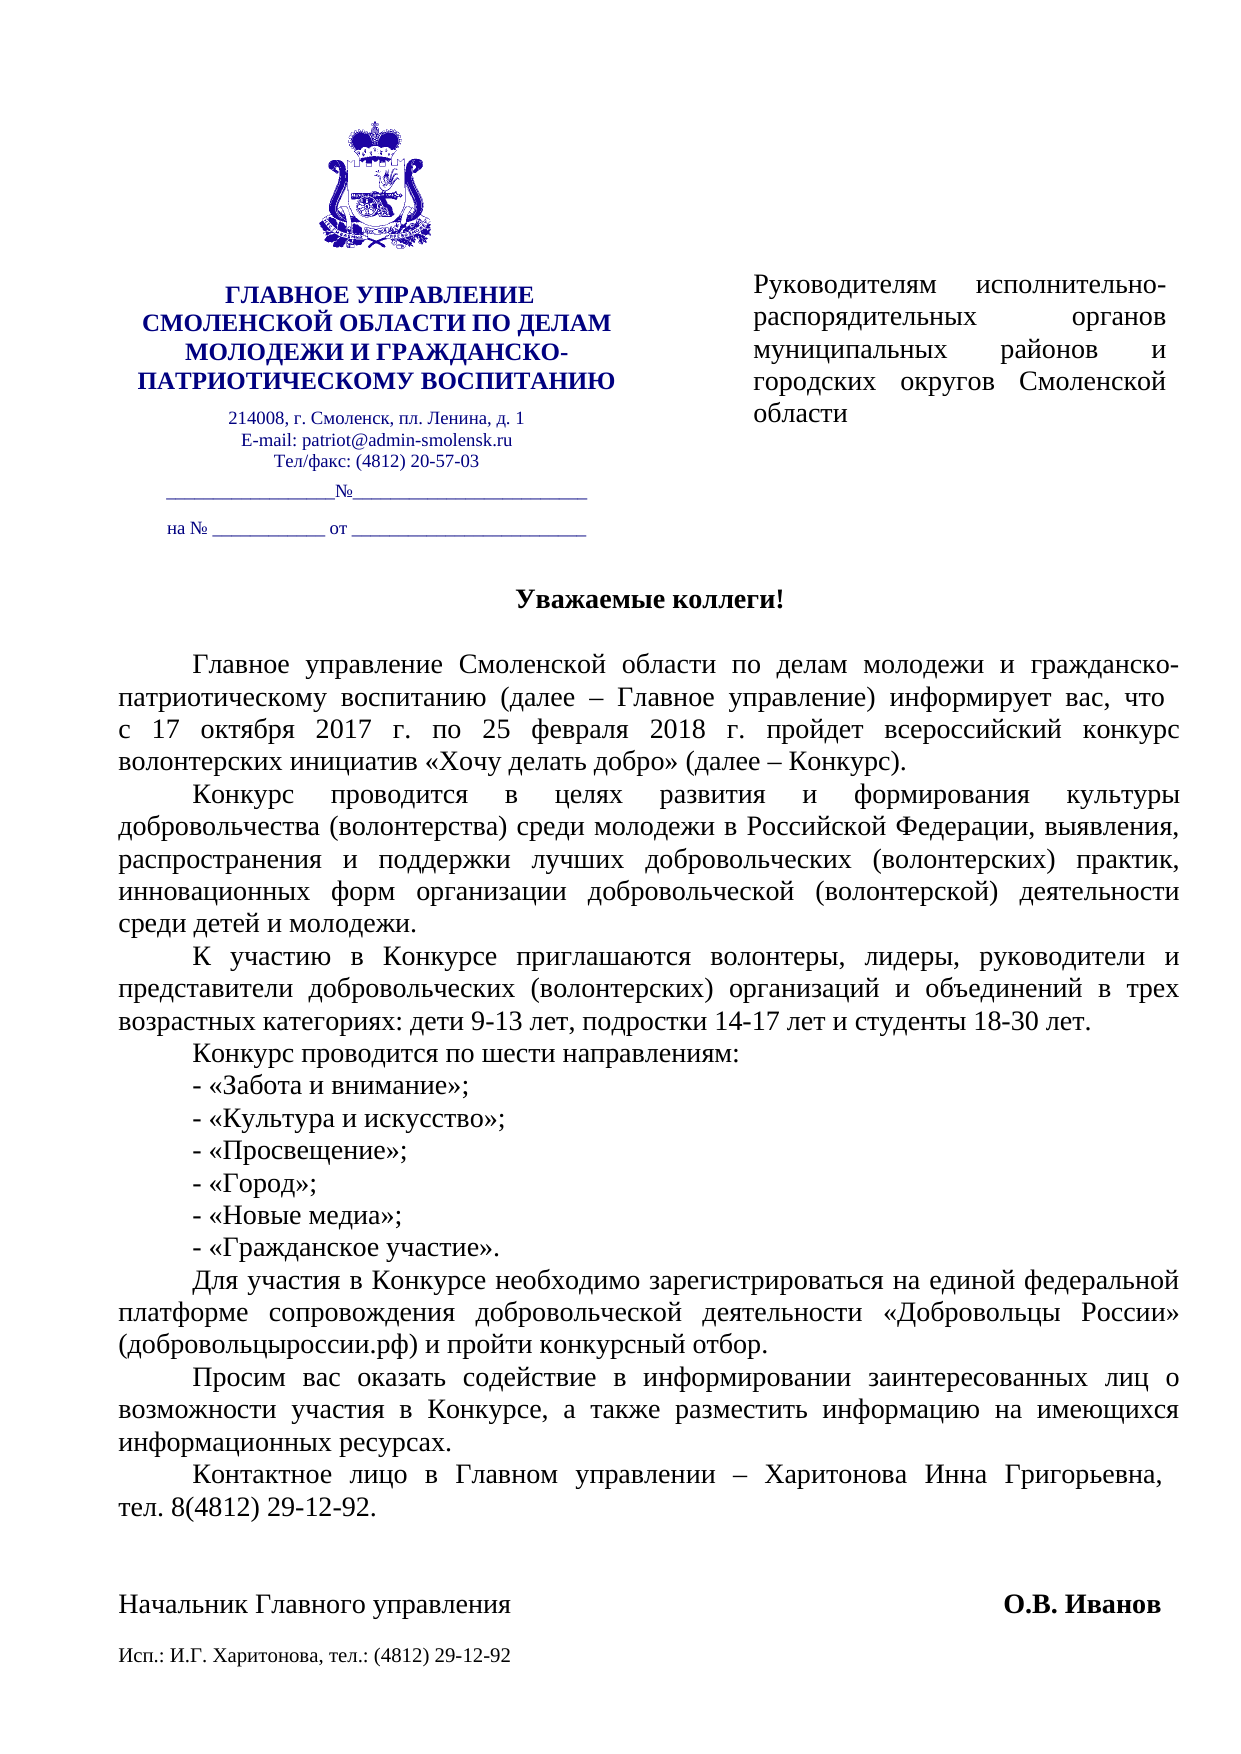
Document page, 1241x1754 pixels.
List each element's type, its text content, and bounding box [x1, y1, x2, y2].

text - «Культура и искусство»; [118, 1101, 1181, 1133]
text - «Город»; [118, 1166, 1181, 1198]
text - «Забота и внимание»; [118, 1068, 1181, 1101]
table_header ГЛАВНОЕ УПРАВЛЕНИЕ СМОЛЕНСКОЙ ОБЛАСТИ ПО ДЕЛАМ МОЛОДЕЖИ И ГРАЖДАНСКО-ПАТРИОТИЧЕСКОМУ ВОСПИТАНИЮ 214008, г. Смоленск, пл. Ленина, д. 1 E-mail: patriot@admin-smolensk.ru Тел/факс: (4812) 20-57-03 __________________№_________________________ на № ____________ от _________________________ [107, 118, 646, 582]
text Конкурс проводится по шести направлениям: [118, 1036, 1181, 1068]
text Для участия в Конкурсе необходимо зарегистрироваться на единой федеральной платформе сопровождения добровольческой деятельности «Добровольцы России» (добровольцыроссии.рф) и пройти конкурсный отбор. [118, 1263, 1181, 1360]
table_header Руководителям исполнительно-распорядительных органов муниципальных районов и городских округов Смоленской области [646, 118, 1178, 582]
text Конкурс проводится в целях развития и формирования культуры добровольчества (волонтерства) среди молодежи в Российской Федерации, выявления, распространения и поддержки лучших добровольческих (волонтерских) практик, инновационных форм организации добровольческой (волонтерской) деятельности среди детей и молодежи. [118, 777, 1181, 939]
text - «Гражданское участие». [118, 1230, 1181, 1263]
text Начальник Главного управления О.В. Иванов [118, 1587, 1181, 1619]
text - «Новые медиа»; [118, 1198, 1181, 1230]
text К участию в Конкурсе приглашаются волонтеры, лидеры, руководители и представители добровольческих (волонтерских) организаций и объединений в трех возрастных категориях: дети 9-13 лет, подростки 14-17 лет и студенты 18-30 лет. [118, 939, 1181, 1036]
text Исп.: И.Г. Харитонова, тел.: (4812) 29-12-92 [118, 1643, 1181, 1667]
picture [317, 118, 436, 256]
text Уважаемые коллеги! [118, 582, 1181, 615]
text - «Просвещение»; [118, 1133, 1181, 1166]
text Просим вас оказать содействие в информировании заинтересованных лиц о возможности участия в Конкурсе, а также разместить информацию на имеющихся информационных ресурсах. [118, 1360, 1181, 1457]
text Главное управление Смоленской области по делам молодежи и гражданско-патриотическому воспитанию (далее – Главное управление) информирует вас, что с 17 октября 2017 г. по 25 февраля 2018 г. пройдет всероссийский конкурс волонтерских инициатив «Хочу делать добро» (далее – Конкурс). [118, 647, 1181, 777]
text Контактное лицо в Главном управлении – Харитонова Инна Григорьевна, тел. 8(4812) 29-12-92. [118, 1457, 1181, 1522]
